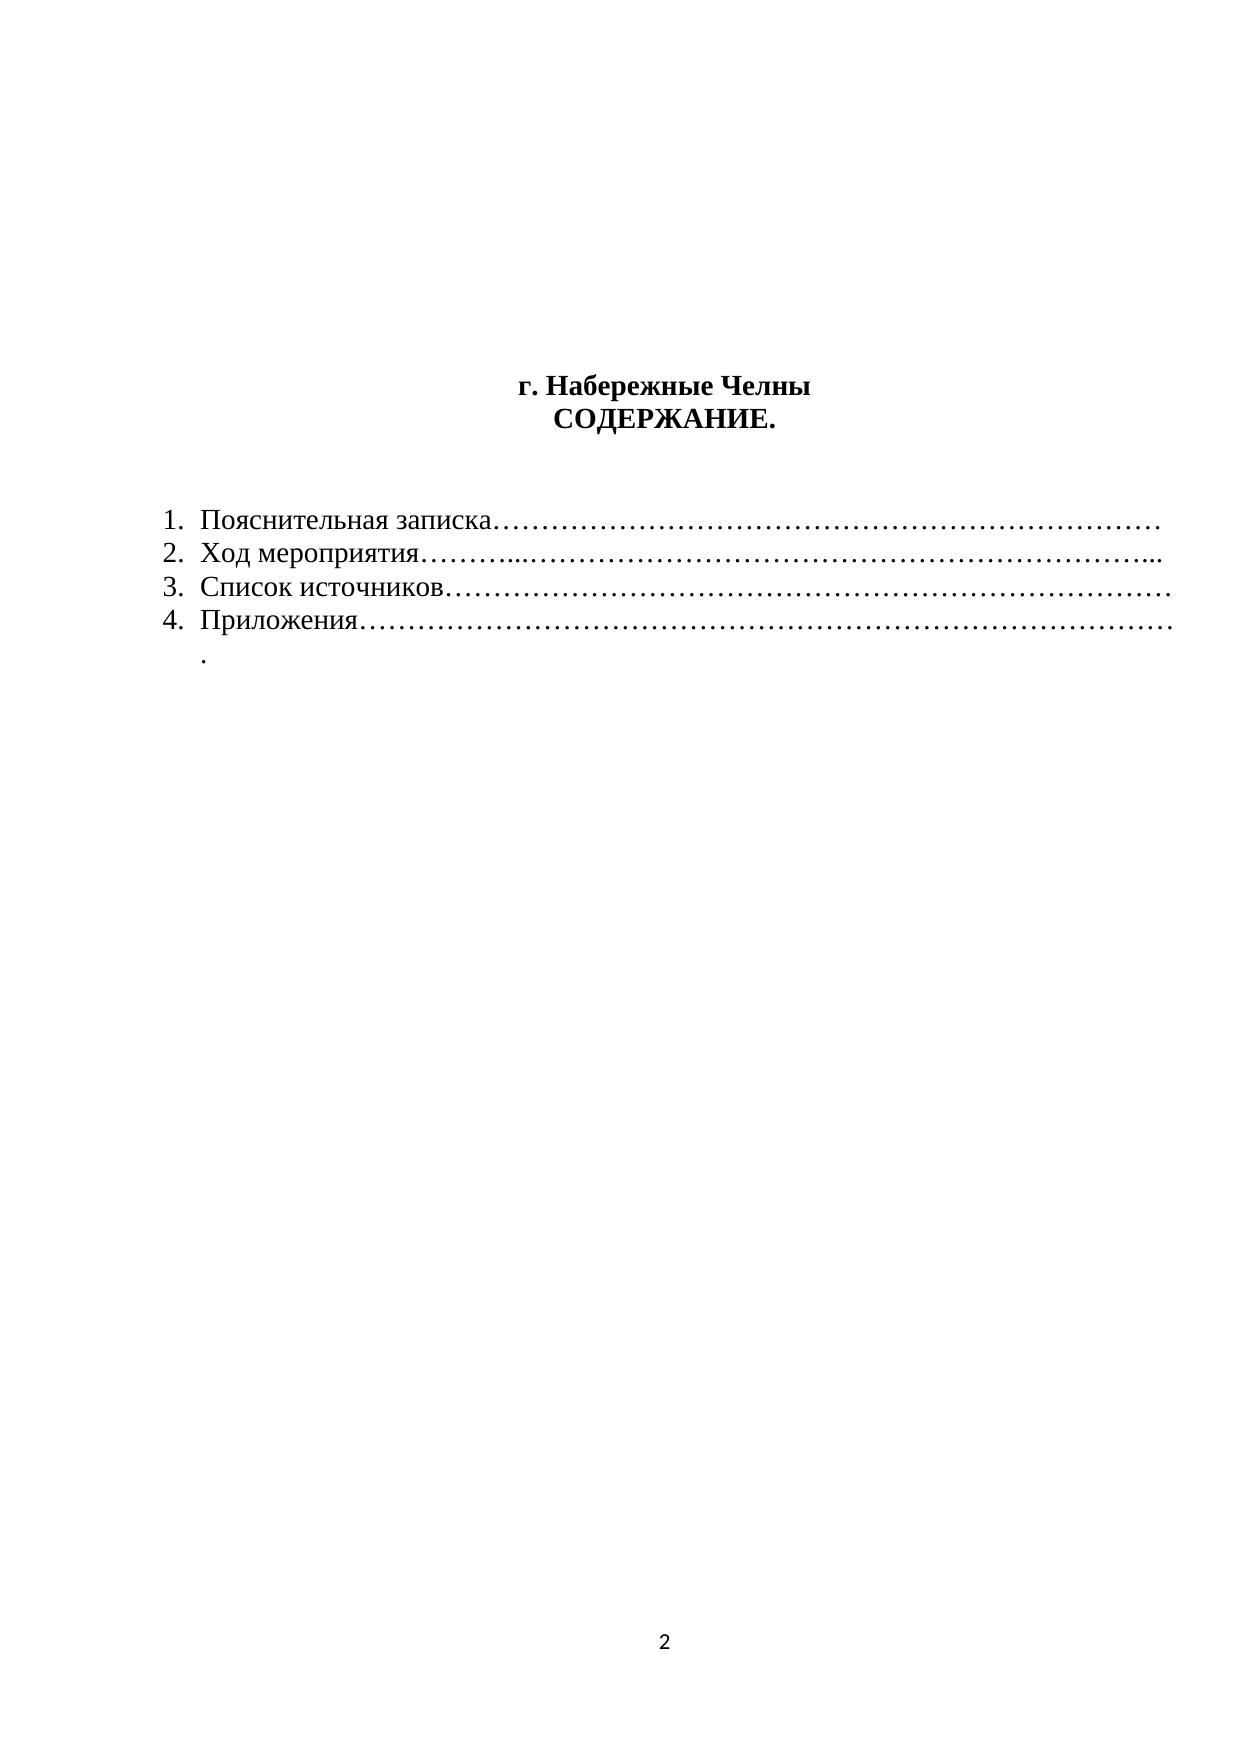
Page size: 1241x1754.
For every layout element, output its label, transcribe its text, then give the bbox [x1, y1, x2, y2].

text г. Набережные Челны [148, 368, 1181, 401]
list Приложения…………………………………………………………………………. [162, 602, 1181, 669]
text СОДЕРЖАНИЕ. [148, 401, 1181, 435]
list Список источников………………………………………………………………… [162, 569, 1181, 602]
list Ход мероприятия………...………………………………………………………... [162, 535, 1181, 569]
list Пояснительная записка…………………………………………………………… [162, 502, 1181, 535]
